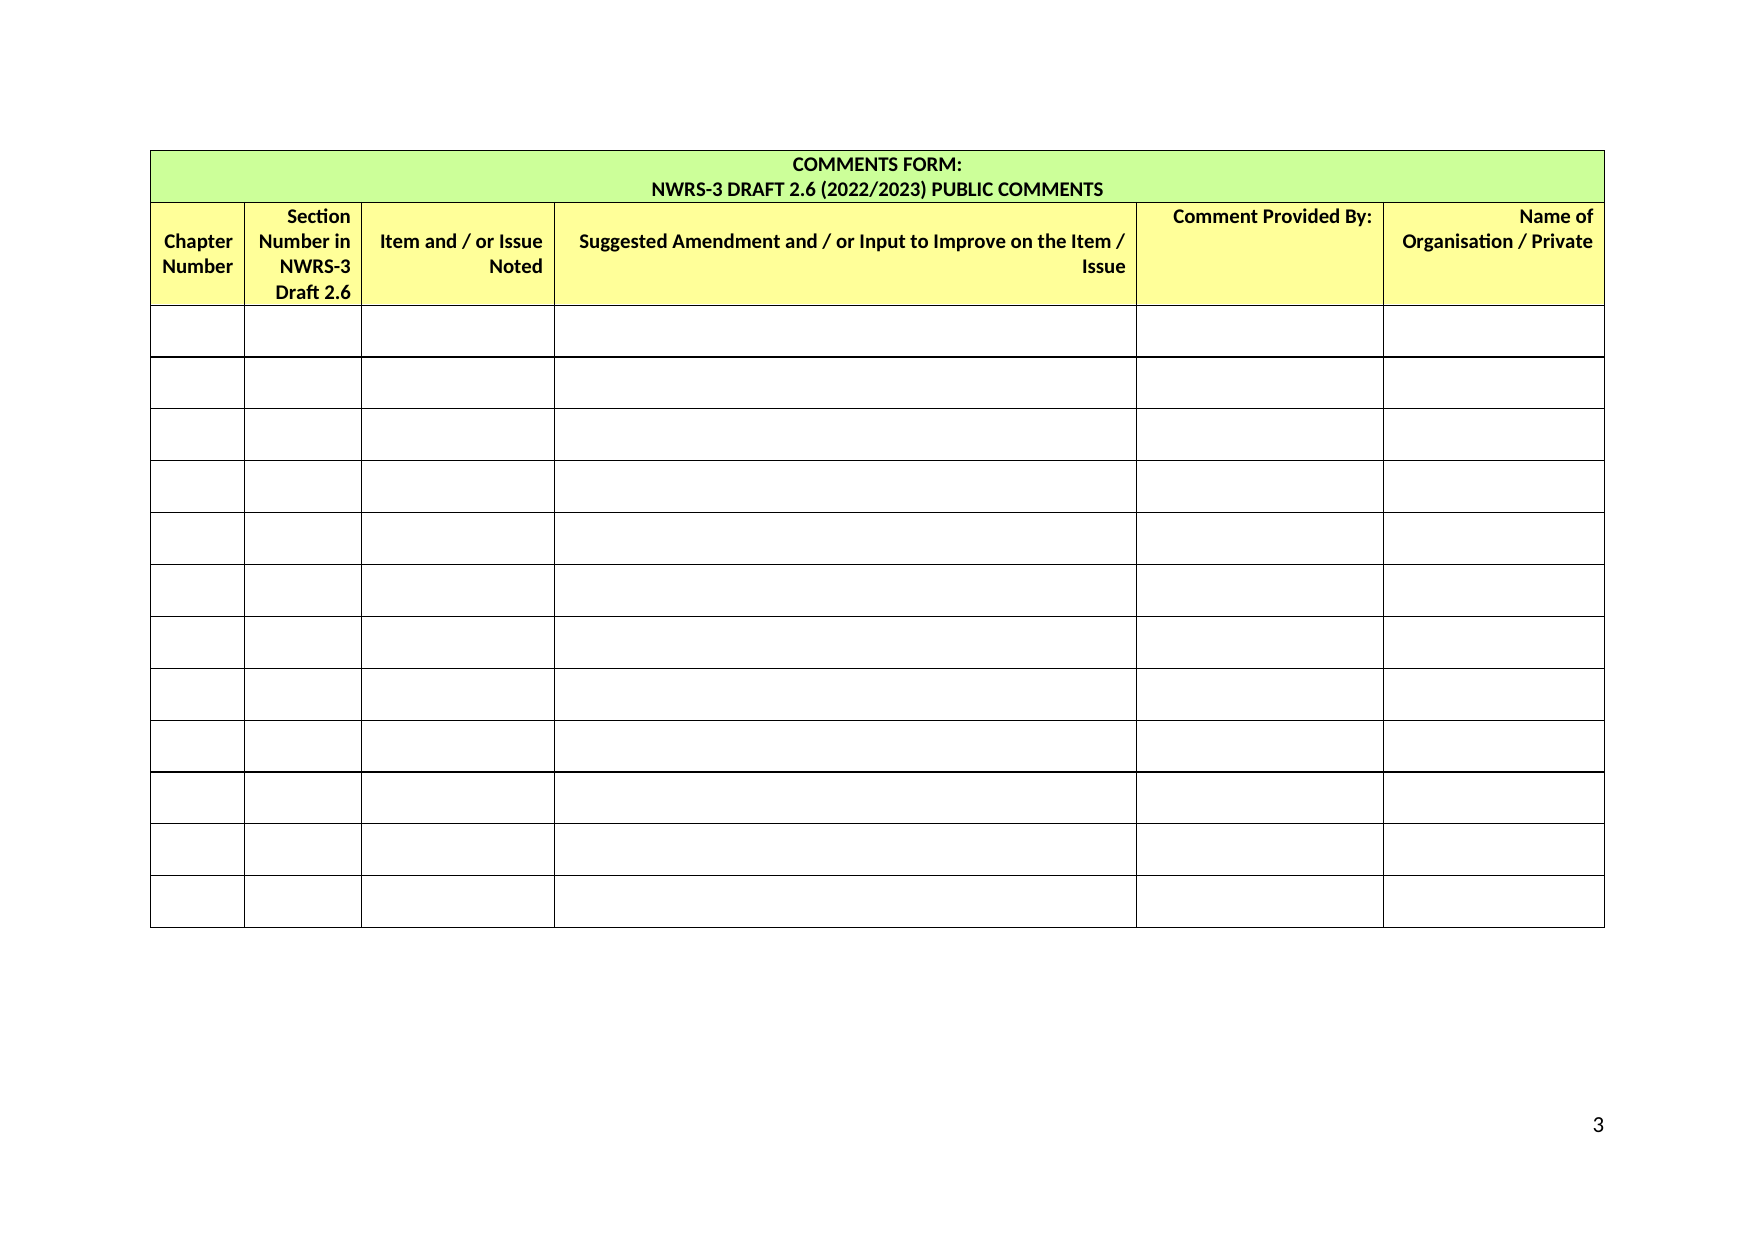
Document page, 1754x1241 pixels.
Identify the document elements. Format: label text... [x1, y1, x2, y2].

table_cell [362, 409, 554, 460]
table_cell [555, 876, 1136, 927]
table_cell [1384, 617, 1604, 668]
table_cell [245, 358, 361, 408]
table_cell [245, 513, 361, 564]
table_cell [1384, 409, 1604, 460]
table_cell [555, 669, 1136, 719]
table_cell [1137, 876, 1383, 927]
table_cell [1384, 306, 1604, 356]
table_cell [555, 306, 1136, 356]
table_cell [151, 773, 244, 823]
table_cell [555, 409, 1136, 460]
table_cell [1384, 358, 1604, 408]
table_cell [1137, 565, 1383, 616]
table_cell [362, 721, 554, 771]
table_cell [1384, 461, 1604, 512]
table_cell [555, 513, 1136, 564]
table_cell [245, 669, 361, 719]
table_cell [245, 721, 361, 771]
table_cell Item and / or Issue Noted [362, 203, 554, 304]
table_cell [245, 824, 361, 875]
table_cell [1384, 513, 1604, 564]
table_cell [1137, 461, 1383, 512]
table_cell Name of Organisation / Private [1384, 203, 1604, 304]
table_cell [245, 773, 361, 823]
table_cell [1384, 824, 1604, 875]
table_cell [151, 513, 244, 564]
table_cell [1384, 565, 1604, 616]
table_cell [151, 358, 244, 408]
table_cell [151, 461, 244, 512]
table_cell [245, 565, 361, 616]
table_cell [151, 876, 244, 927]
table_cell [1137, 306, 1383, 356]
table_cell Comment Provided By: [1137, 203, 1383, 304]
table_cell [1137, 773, 1383, 823]
table_cell [245, 409, 361, 460]
table_cell [555, 461, 1136, 512]
table_cell [1137, 824, 1383, 875]
table_cell [555, 358, 1136, 408]
table_cell [1137, 513, 1383, 564]
table_cell [1384, 876, 1604, 927]
table_cell Suggested Amendment and / or Input to Improve on the Item / Issue [555, 203, 1136, 304]
table_cell [1137, 721, 1383, 771]
table_cell [151, 409, 244, 460]
table_cell [151, 721, 244, 771]
table_cell [362, 773, 554, 823]
table_cell Section Number in NWRS-3 Draft 2.6 [245, 203, 361, 304]
table_cell [362, 461, 554, 512]
table_cell [245, 306, 361, 356]
table_cell [555, 721, 1136, 771]
table_cell [245, 876, 361, 927]
table_cell [555, 773, 1136, 823]
table_cell [1137, 669, 1383, 719]
table_cell [362, 565, 554, 616]
table_cell [1137, 617, 1383, 668]
table_cell Chapter Number [151, 203, 244, 304]
table_cell [151, 565, 244, 616]
table_cell [1137, 358, 1383, 408]
table_cell [362, 358, 554, 408]
table_cell [1384, 669, 1604, 719]
table_cell [151, 306, 244, 356]
table_cell [151, 669, 244, 719]
table_cell [362, 669, 554, 719]
table_cell [362, 617, 554, 668]
table_cell [245, 461, 361, 512]
table_cell [245, 617, 361, 668]
table_cell [151, 824, 244, 875]
table_cell [362, 306, 554, 356]
table_cell [1137, 409, 1383, 460]
table_cell [362, 824, 554, 875]
table_cell [555, 617, 1136, 668]
table_cell [555, 824, 1136, 875]
table_cell [362, 876, 554, 927]
table_cell [555, 565, 1136, 616]
table_cell [1384, 721, 1604, 771]
table_cell [151, 617, 244, 668]
table_cell [362, 513, 554, 564]
table_cell [1384, 773, 1604, 823]
